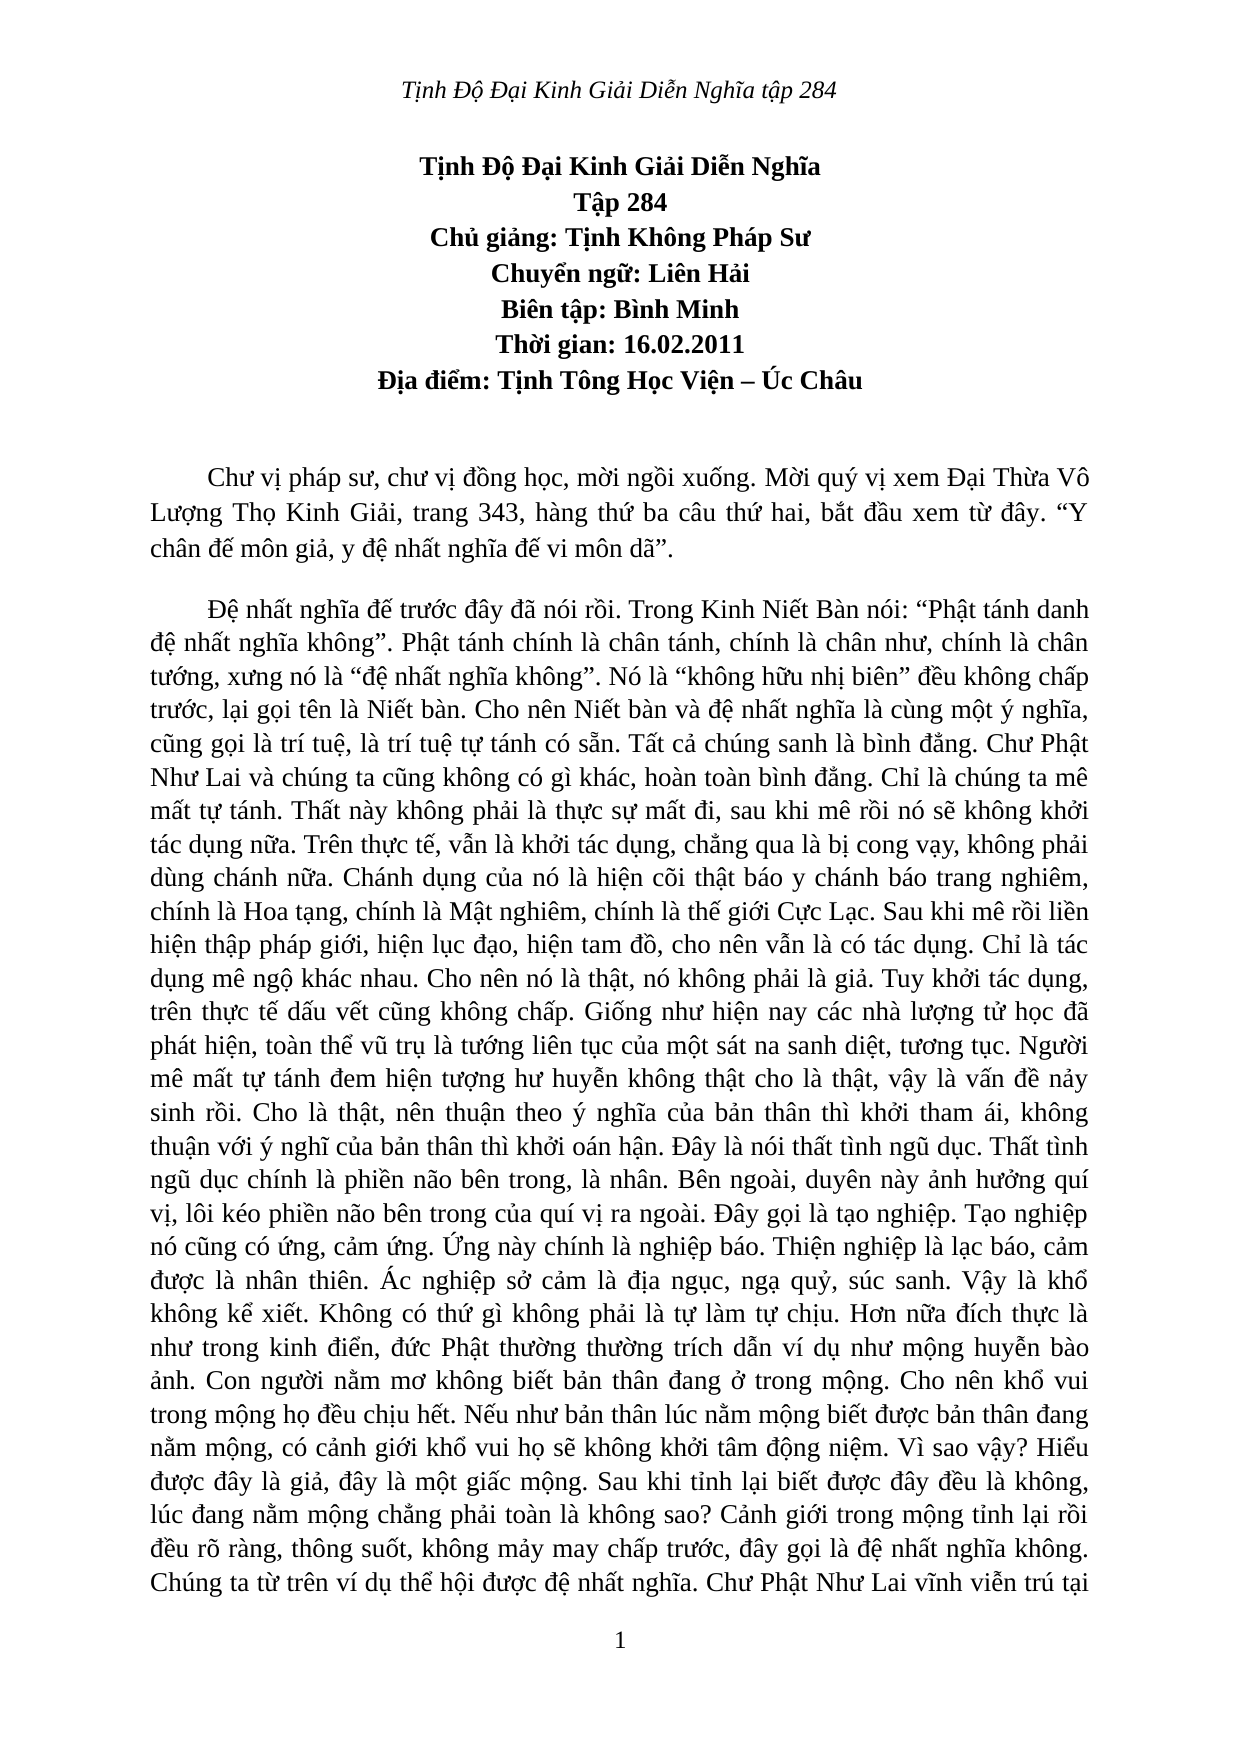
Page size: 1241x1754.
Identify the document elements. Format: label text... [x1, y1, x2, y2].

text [150, 593, 1090, 1597]
text Địa điểm: Tịnh Tông Học Viện – Úc Châu [150, 364, 1090, 396]
text Tịnh Độ Đại Kinh Giải Diễn Nghĩa [150, 150, 1090, 181]
text Chuyển ngữ: Liên Hải [150, 257, 1090, 288]
text Tập 284 [150, 186, 1090, 217]
text Chư vị pháp sư, chư vị đồng học, mời ngồi xuống. Mời quý vị xem Đại Thừa Vô Lượng Thọ Kinh Giải, trang 343, hàng thứ ba câu thứ hai, bắt đầu xem từ đây. “Y chân đế môn giả, y đệ nhất nghĩa đế vi môn dã”. [150, 461, 1090, 563]
text Chủ giảng: Tịnh Không Pháp Sư [150, 221, 1090, 253]
text Biên tập: Bình Minh [150, 293, 1090, 324]
text Thời gian: 16.02.2011 [150, 329, 1090, 360]
